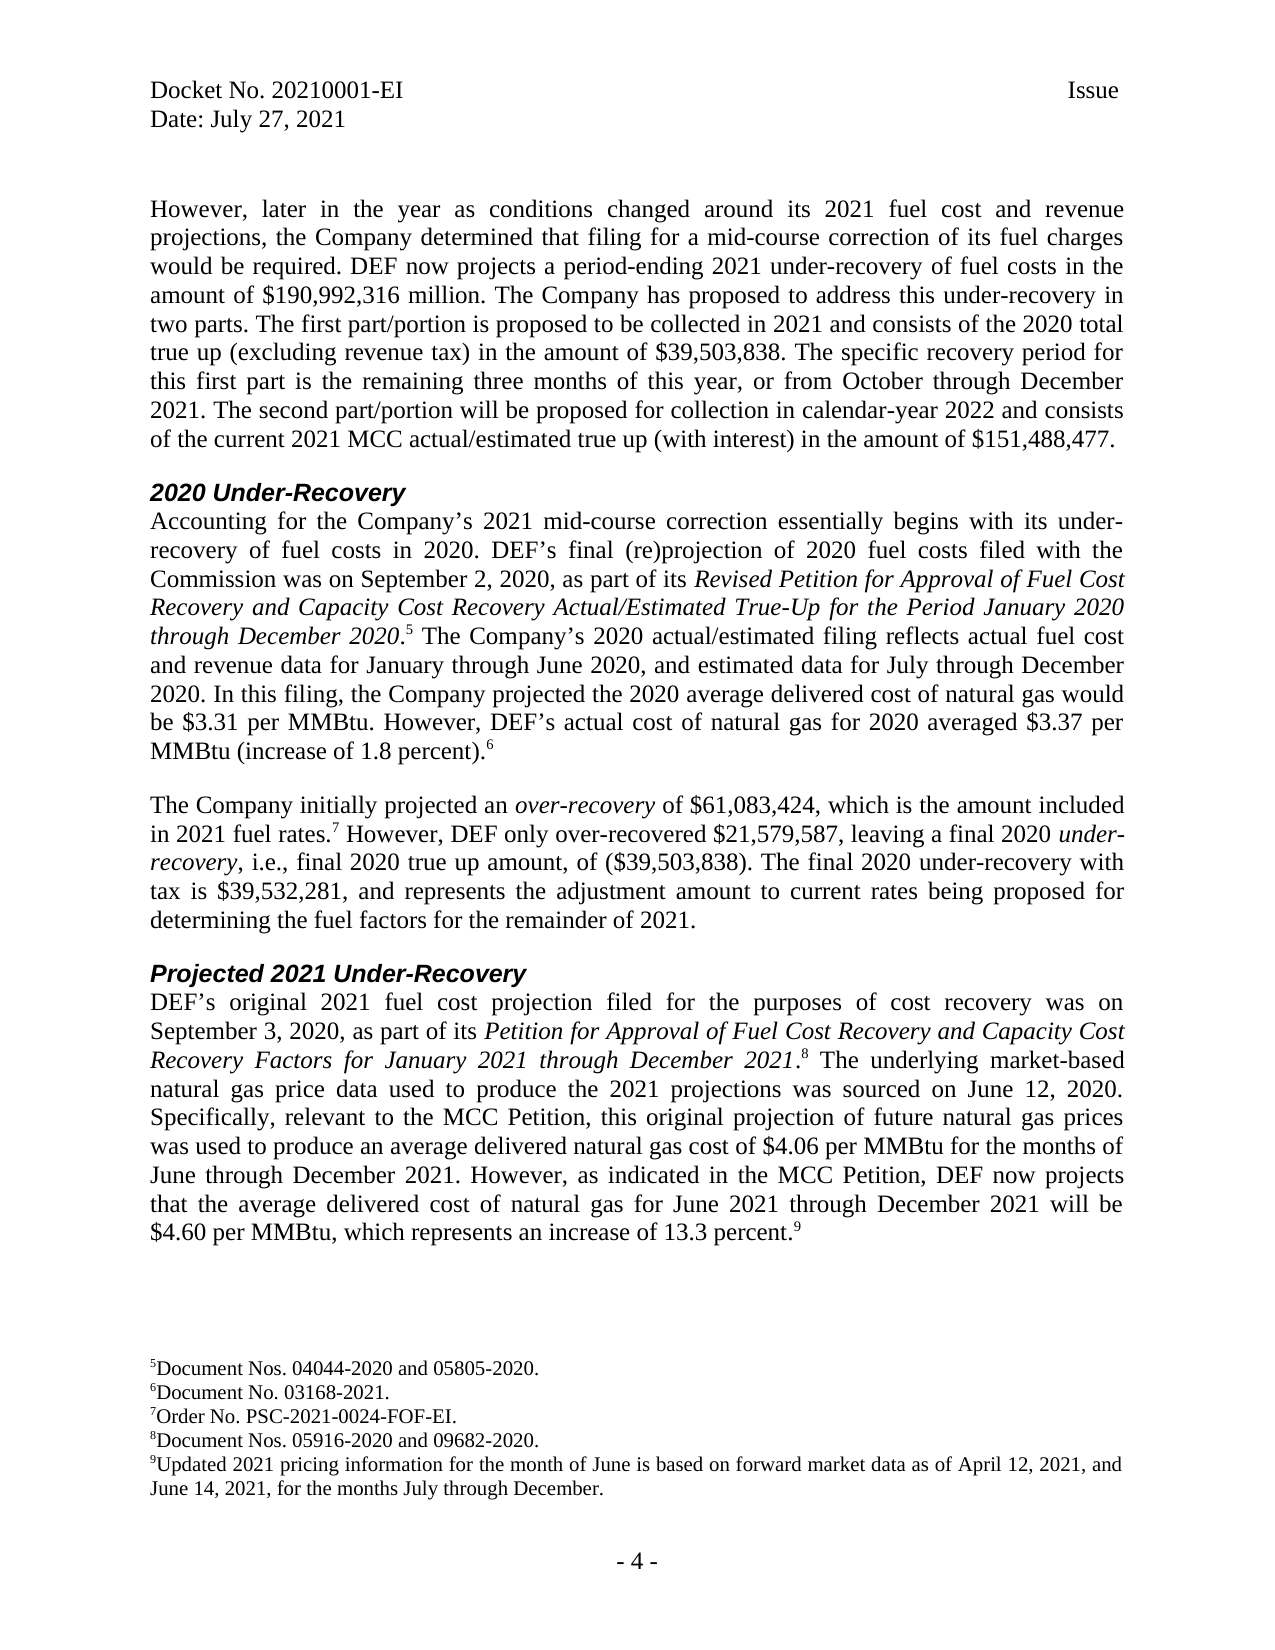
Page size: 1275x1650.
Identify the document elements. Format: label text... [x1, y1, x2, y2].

text The Company initially projected an over-recovery of $61,083,424, which is the amount included in 2021 fuel rates. However, DEF only over-recovered $21,579,587, leaving a final 2020 under-recovery, i.e., final 2020 true up amount, of ($39,503,838). The final 2020 under-recovery with tax is $39,532,281, and represents the adjustment amount to current rates being proposed for determining the fuel factors for the remainder of 2021. [150, 790, 1125, 934]
text 2020 Under-Recovery [150, 477, 1125, 506]
text Accounting for the Company’s 2021 mid-course correction essentially begins with its under-recovery of fuel costs in 2020. DEF’s final (re)projection of 2020 fuel costs filed with the Commission was on September 2, 2020, as part of its Revised Petition for Approval of Fuel Cost Recovery and Capacity Cost Recovery Actual/Estimated True-Up for the Period January 2020 through December 2020. The Company’s 2020 actual/estimated filing reflects actual fuel cost and revenue data for January through June 2020, and estimated data for July through December 2020. In this filing, the Company projected the 2020 average delivered cost of natural gas would be $3.31 per MMBtu. However, DEF’s actual cost of natural gas for 2020 averaged $3.37 per MMBtu (increase of 1.8 percent). [150, 506, 1125, 765]
text However, later in the year as conditions changed around its 2021 fuel cost and revenue projections, the Company determined that filing for a mid-course correction of its fuel charges would be required. DEF now projects a period-ending 2021 under-recovery of fuel costs in the amount of $190,992,316 million. The Company has proposed to address this under-recovery in two parts. The first part/portion is proposed to be collected in 2021 and consists of the 2020 total true up (excluding revenue tax) in the amount of $39,503,838. The specific recovery period for this first part is the remaining three months of this year, or from October through December 2021. The second part/portion will be proposed for collection in calendar-year 2022 and consists of the current 2021 MCC actual/estimated true up (with interest) in the amount of $151,488,477. [150, 194, 1125, 452]
text Projected 2021 Under-Recovery [150, 959, 1125, 987]
text DEF’s original 2021 fuel cost projection filed for the purposes of cost recovery was on September 3, 2020, as part of its Petition for Approval of Fuel Cost Recovery and Capacity Cost Recovery Factors for January 2021 through December 2021. The underlying market-based natural gas price data used to produce the 2021 projections was sourced on June 12, 2020. Specifically, relevant to the MCC Petition, this original projection of future natural gas prices was used to produce an average delivered natural gas cost of $4.06 per MMBtu for the months of June through December 2021. However, as indicated in the MCC Petition, DEF now projects that the average delivered cost of natural gas for June 2021 through December 2021 will be $4.60 per MMBtu, which represents an increase of 13.3 percent. [150, 987, 1125, 1246]
